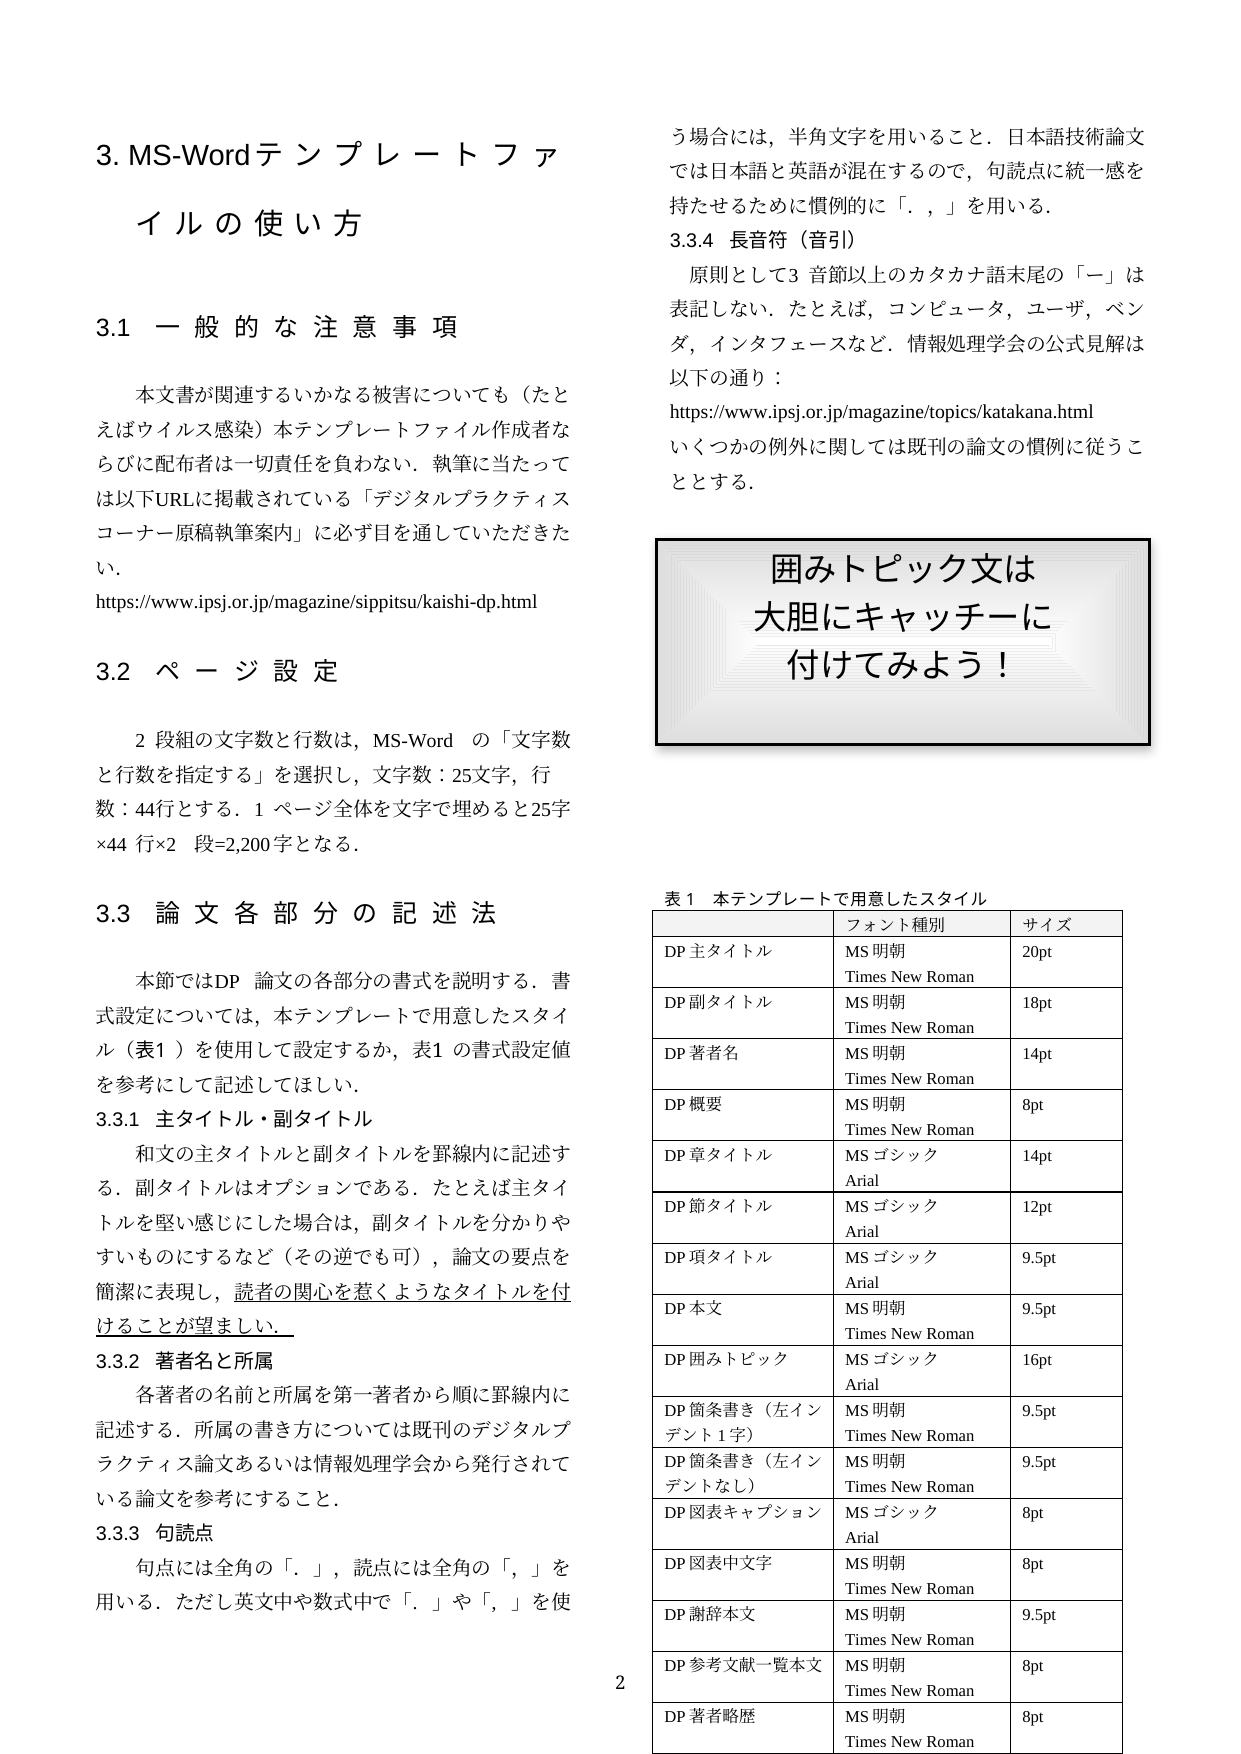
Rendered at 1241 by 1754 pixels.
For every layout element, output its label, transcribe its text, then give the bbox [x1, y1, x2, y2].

table_cell DP謝辞本文 [653, 1601, 833, 1651]
text 3.3.3 句読点 [96, 1514, 584, 1549]
text 句点には全角の「．」，読点には全角の「，」を用いる．ただし英文中や数式中で「. 」や「, 」を使う場合には，半角文字を用いること．日本語技術論文では日本語と英語が混在するので，句読点に統一感を持たせるために慣例的に「．，」を用いる． [96, 1549, 584, 1618]
table_cell MSゴシック Arial [834, 1346, 1010, 1396]
table_cell DP箇条書き（左インデントなし） [653, 1448, 833, 1498]
table_cell 9.5pt [1011, 1601, 1122, 1651]
text 本節ではDP論文の各部分の書式を説明する．書式設定については，本テンプレートで用意したスタイル（表1）を使用して設定するか，表1の書式設定値を参考にして記述してほしい． [96, 963, 584, 1101]
table_cell 9.5pt [1011, 1397, 1122, 1447]
table_cell DP副タイトル [653, 988, 833, 1038]
table_header 表 1 本テンプレートで用意したスタイル [653, 885, 1123, 910]
table_cell DP節タイトル [653, 1193, 833, 1242]
table_cell 14pt [1011, 1039, 1122, 1089]
table_cell DP項タイトル [653, 1244, 833, 1293]
table_cell DP著者名 [653, 1039, 833, 1089]
table_cell フォント種別 [834, 911, 1010, 936]
table_cell DP参考文献一覧本文 [653, 1652, 833, 1702]
table_cell MSゴシック Arial [834, 1499, 1010, 1549]
table_cell 12pt [1011, 1193, 1122, 1242]
table_cell 14pt [1011, 1141, 1122, 1191]
table_cell MS明朝 Times New Roman [834, 1397, 1010, 1447]
table_cell 8pt [1011, 1652, 1122, 1702]
table_cell MS明朝 Times New Roman [834, 1703, 1010, 1753]
table_cell MS明朝 Times New Roman [834, 1039, 1010, 1089]
table_cell 8pt [1011, 1703, 1122, 1753]
text 3. MS-Wordテンプレートファイルの使い方 [96, 118, 584, 256]
table_cell 8pt [1011, 1499, 1122, 1549]
table_cell DP主タイトル [653, 937, 833, 987]
table_cell DP章タイトル [653, 1141, 833, 1191]
table_cell MSゴシック Arial [834, 1244, 1010, 1293]
table_cell 8pt [1011, 1090, 1122, 1140]
text 和文の主タイトルと副タイトルを罫線内に記述する．副タイトルはオプションである．たとえば主タイトルを堅い感じにした場合は，副タイトルを分かりやすいものにするなど（その逆でも可），論文の要点を簡潔に表現し，読者の関心を惹くようなタイトルを付けることが望ましい． [96, 1135, 584, 1342]
table_cell MS明朝 Times New Roman [834, 1652, 1010, 1702]
table_cell 16pt [1011, 1346, 1122, 1396]
table_cell MSゴシック Arial [834, 1141, 1010, 1191]
table_cell MS明朝 Times New Roman [834, 937, 1010, 987]
table_cell 9.5pt [1011, 1448, 1122, 1498]
text 3.3.1 主タイトル・副タイトル [96, 1101, 584, 1135]
text 3.1 一般的な注意事項 [96, 291, 584, 360]
text 3.3.2 著者名と所属 [96, 1342, 584, 1377]
table_cell サイズ [1011, 911, 1122, 936]
text 3.3.4 長音符（音引） [656, 222, 1144, 256]
text 3.2 ページ設定 [96, 636, 584, 704]
table_cell MS明朝 Times New Roman [834, 1550, 1010, 1600]
table_cell MSゴシック Arial [834, 1193, 1010, 1242]
table_cell MS明朝 Times New Roman [834, 988, 1010, 1038]
table_cell MS明朝 Times New Roman [834, 1601, 1010, 1651]
table_cell 18pt [1011, 988, 1122, 1038]
table_cell MS明朝 Times New Roman [834, 1295, 1010, 1344]
table_cell DP囲みトピック [653, 1346, 833, 1396]
table_cell DP本文 [653, 1295, 833, 1344]
table_cell DP概要 [653, 1090, 833, 1140]
table_cell 9.5pt [1011, 1295, 1122, 1344]
table_cell 9.5pt [1011, 1244, 1122, 1293]
table_cell [653, 911, 833, 936]
table_cell DP著者略歴 [653, 1703, 833, 1753]
table_cell MS明朝 Times New Roman [834, 1448, 1010, 1498]
text 句点には全角の「．」，読点には全角の「，」を用いる．ただし英文中や数式中で「. 」や「, 」を使う場合には，半角文字を用いること．日本語技術論文では日本語と英語が混在するので，句読点に統一感を持たせるために慣例的に「．，」を用いる． [656, 118, 1144, 222]
table_cell 8pt [1011, 1550, 1122, 1600]
text 原則として3音節以上のカタカナ語末尾の「ー」は表記しない．たとえば，コンピュータ，ユーザ，ベンダ，インタフェースなど．情報処理学会の公式見解は以下の通り： https://www.ipsj.or.jp/magazine/topics/katakana.html いくつかの例外に関しては既刊の論文の慣例に従うこととする． [656, 256, 1144, 498]
table_cell 20pt [1011, 937, 1122, 987]
table_cell DP箇条書き（左インデント1字） [653, 1397, 833, 1447]
table_cell DP図表中文字 [653, 1550, 833, 1600]
text 3.3 論文各部分の記述法 [96, 877, 584, 946]
table_cell DP図表キャプション [653, 1499, 833, 1549]
text 各著者の名前と所属を第一著者から順に罫線内に記述する．所属の書き方については既刊のデジタルプラクティス論文あるいは情報処理学会から発行されている論文を参考にすること． [96, 1377, 584, 1514]
text 2段組の文字数と行数は，MS-Wordの「文字数と行数を指定する」を選択し，文字数：25文字，行数：44行とする．1ページ全体を文字で埋めると25字×44行×2段=2,200字となる． [96, 722, 584, 859]
table_cell MS明朝 Times New Roman [834, 1090, 1010, 1140]
text 本文書が関連するいかなる被害についても（たとえばウイルス感染）本テンプレートファイル作成者ならびに配布者は一切責任を負わない．執筆に当たっては以下URLに掲載されている「デジタルプラクティスコーナー原稿執筆案内」に必ず目を通していただきたい． https://www.ipsj.or.jp/magazine/sippitsu/kaishi-dp.html [96, 377, 584, 618]
